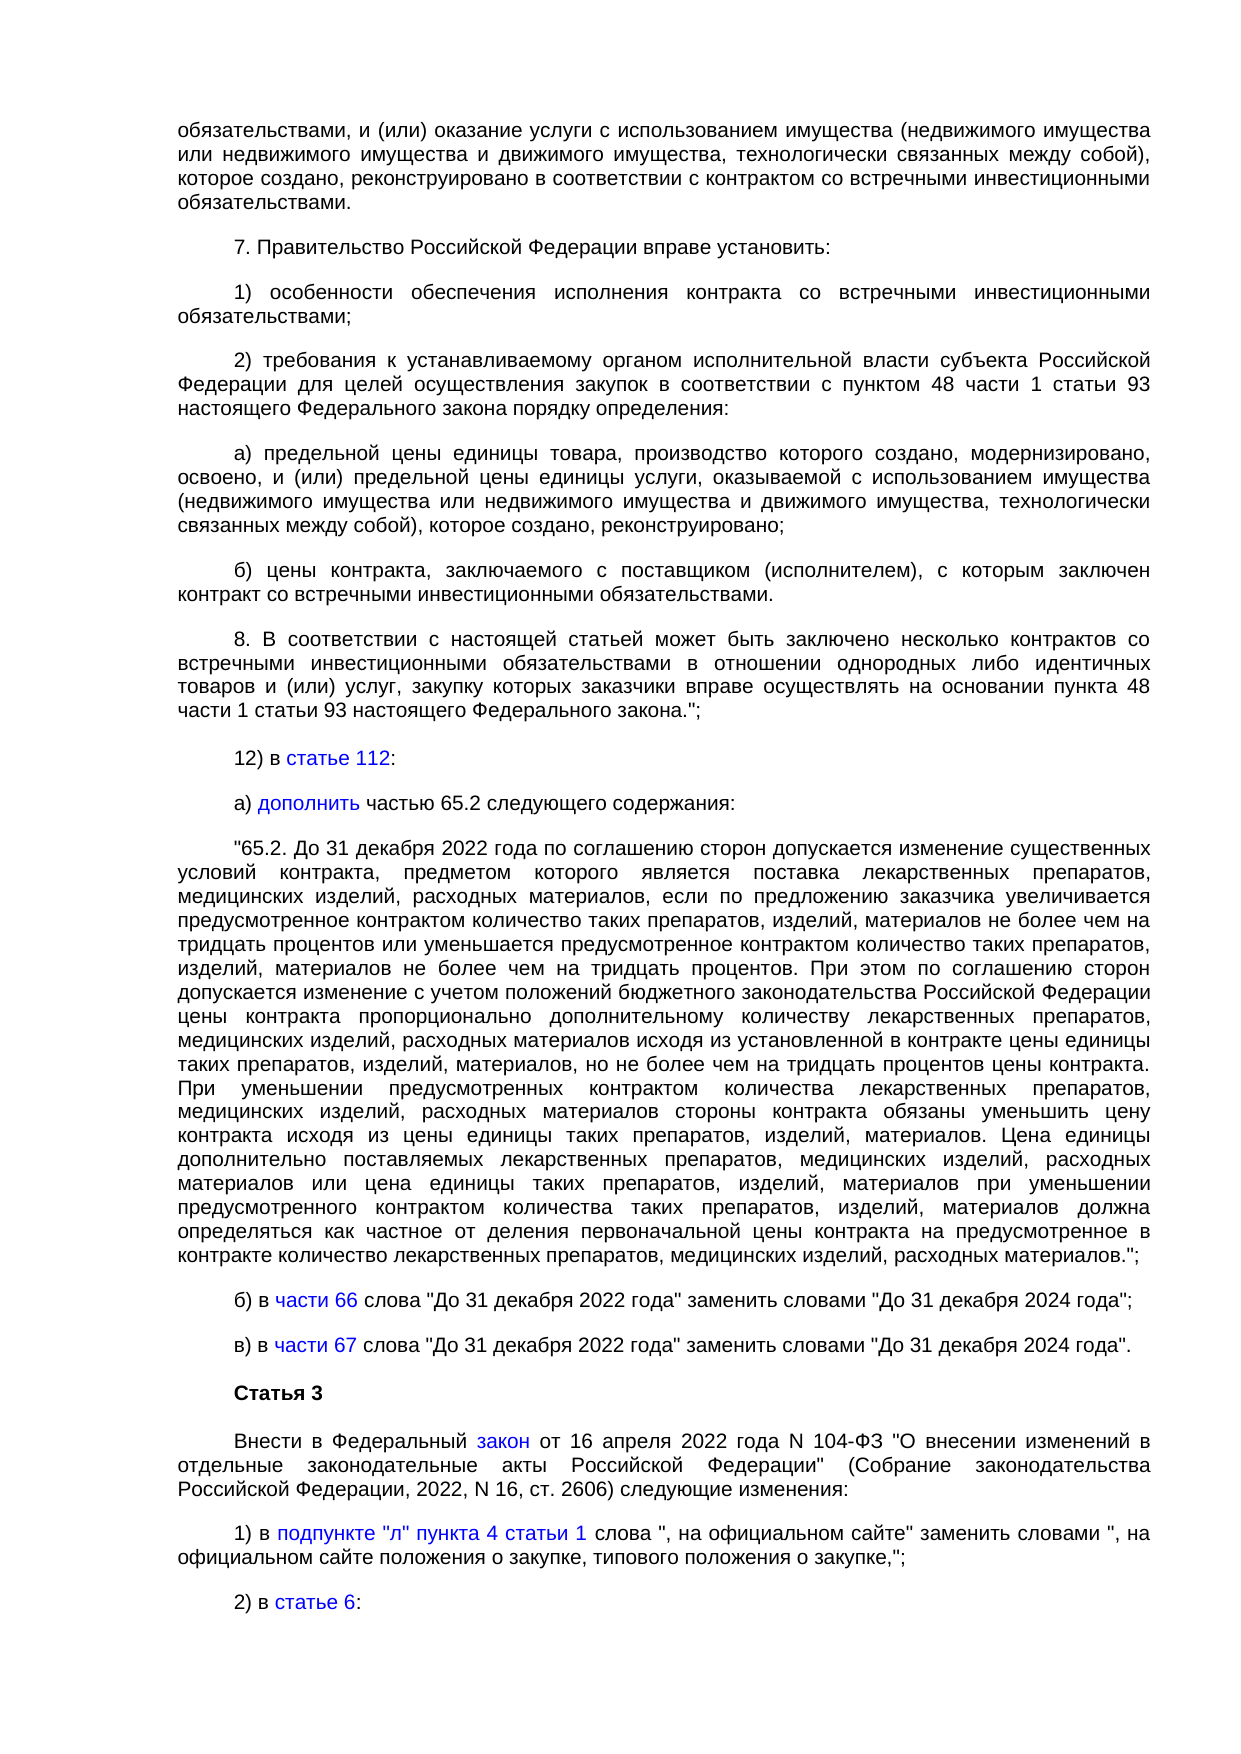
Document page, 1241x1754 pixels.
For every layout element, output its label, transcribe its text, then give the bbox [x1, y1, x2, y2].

text 1) в подпункте "л" пункта 4 статьи 1 слова ", на официальном сайте" заменить словами ", на официальном сайте положения о закупке, типового положения о закупке,"; [177, 1521, 1152, 1569]
text в) в части 67 слова "До 31 декабря 2022 года" заменить словами "До 31 декабря 2024 года". [177, 1333, 1152, 1357]
title Статья 3 [177, 1381, 1152, 1404]
text а) дополнить частью 65.2 следующего содержания: [177, 791, 1152, 815]
text 2) в статье 6: [177, 1590, 1152, 1614]
text а) предельной цены единицы товара, производство которого создано, модернизировано, освоено, и (или) предельной цены единицы услуги, оказываемой с использованием имущества (недвижимого имущества или недвижимого имущества и движимого имущества, технологически связанных между собой), которое создано, реконструировано; [177, 441, 1152, 537]
text 7. Правительство Российской Федерации вправе установить: [177, 235, 1152, 259]
text Внести в Федеральный закон от 16 апреля 2022 года N 104-ФЗ "О внесении изменений в отдельные законодательные акты Российской Федерации" (Собрание законодательства Российской Федерации, 2022, N 16, ст. 2606) следующие изменения: [177, 1428, 1152, 1500]
text б) в части 66 слова "До 31 декабря 2022 года" заменить словами "До 31 декабря 2024 года"; [177, 1288, 1152, 1312]
text 2) требования к устанавливаемому органом исполнительной власти субъекта Российской Федерации для целей осуществления закупок в соответствии с пунктом 48 части 1 статьи 93 настоящего Федерального закона порядку определения: [177, 348, 1152, 420]
text 12) в статье 112: [177, 746, 1152, 770]
text 8. В соответствии с настоящей статьей может быть заключено несколько контрактов со встречными инвестиционными обязательствами в отношении однородных либо идентичных товаров и (или) услуг, закупку которых заказчики вправе осуществлять на основании пункта 48 части 1 статьи 93 настоящего Федерального закона."; [177, 626, 1152, 722]
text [177, 118, 1152, 214]
text 1) особенности обеспечения исполнения контракта со встречными инвестиционными обязательствами; [177, 279, 1152, 327]
text "65.2. До 31 декабря 2022 года по соглашению сторон допускается изменение существенных условий контракта, предметом которого является поставка лекарственных препаратов, медицинских изделий, расходных материалов, если по предложению заказчика увеличивается предусмотренное контрактом количество таких препаратов, изделий, материалов не более чем на тридцать процентов или уменьшается предусмотренное контрактом количество таких препаратов, изделий, материалов не более чем на тридцать процентов. При этом по соглашению сторон допускается изменение с учетом положений бюджетного законодательства Российской Федерации цены контракта пропорционально дополнительному количеству лекарственных препаратов, медицинских изделий, расходных материалов исходя из установленной в контракте цены единицы таких препаратов, изделий, материалов, но не более чем на тридцать процентов цены контракта. При уменьшении предусмотренных контрактом количества лекарственных препаратов, медицинских изделий, расходных материалов стороны контракта обязаны уменьшить цену контракта исходя из цены единицы таких препаратов, изделий, материалов. Цена единицы дополнительно поставляемых лекарственных препаратов, медицинских изделий, расходных материалов или цена единицы таких препаратов, изделий, материалов при уменьшении предусмотренного контрактом количества таких препаратов, изделий, материалов должна определяться как частное от деления первоначальной цены контракта на предусмотренное в контракте количество лекарственных препаратов, медицинских изделий, расходных материалов."; [177, 836, 1152, 1267]
text б) цены контракта, заключаемого с поставщиком (исполнителем), с которым заключен контракт со встречными инвестиционными обязательствами. [177, 558, 1152, 606]
